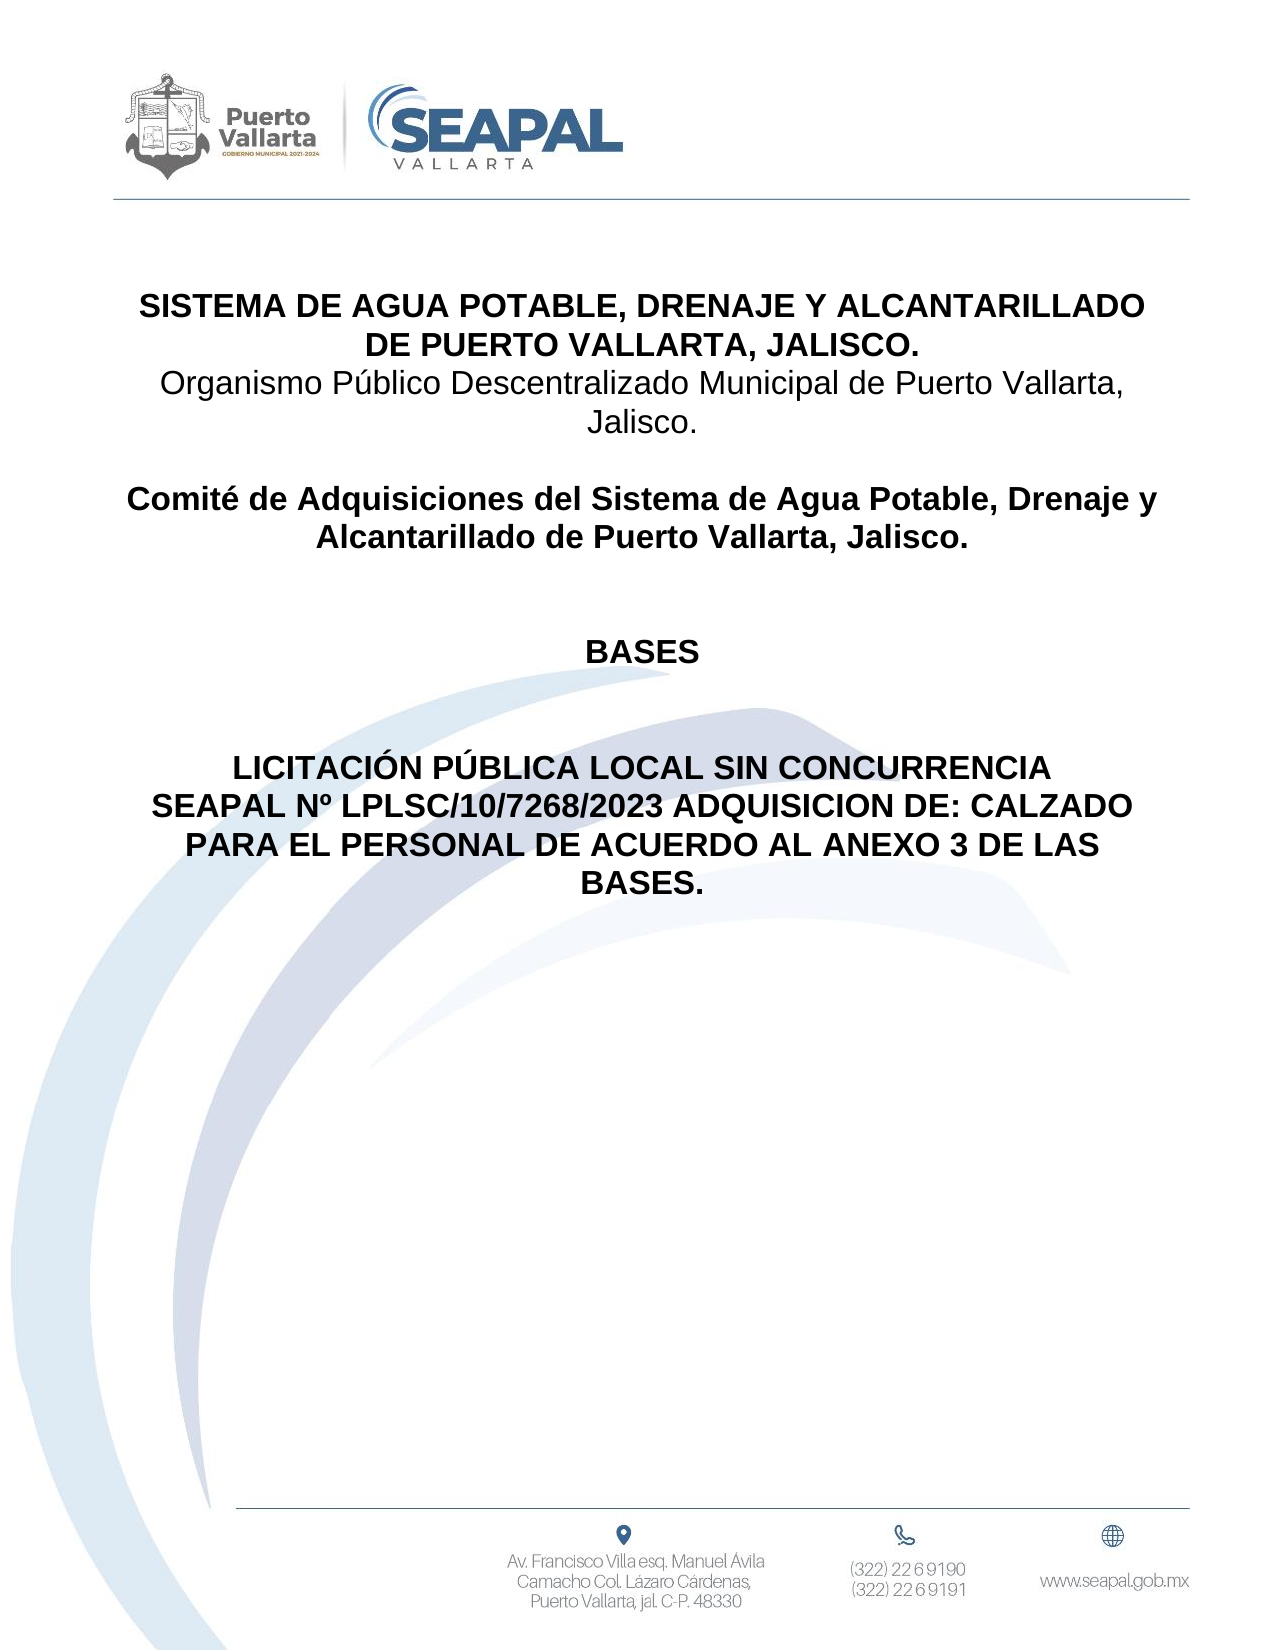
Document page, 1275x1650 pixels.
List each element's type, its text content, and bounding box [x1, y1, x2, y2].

text LICITACIÓN PÚBLICA LOCAL SIN CONCURRENCIA [118, 748, 1166, 786]
picture [9, 0, 1275, 1650]
text Organismo Público Descentralizado Municipal de Puerto Vallarta, Jalisco. [118, 363, 1166, 440]
text SEAPAL Nº LPLSC/10/7268/2023 ADQUISICION DE: CALZADO PARA EL PERSONAL DE ACUERDO AL ANEXO 3 DE LAS BASES. [118, 786, 1166, 902]
text SISTEMA DE AGUA POTABLE, DRENAJE Y ALCANTARILLADO DE PUERTO VALLARTA, JALISCO. [118, 287, 1166, 363]
text Comité de Adquisiciones del Sistema de Agua Potable, Drenaje y Alcantarillado de Puerto Vallarta, Jalisco. [118, 479, 1166, 556]
text BASES [118, 632, 1166, 671]
